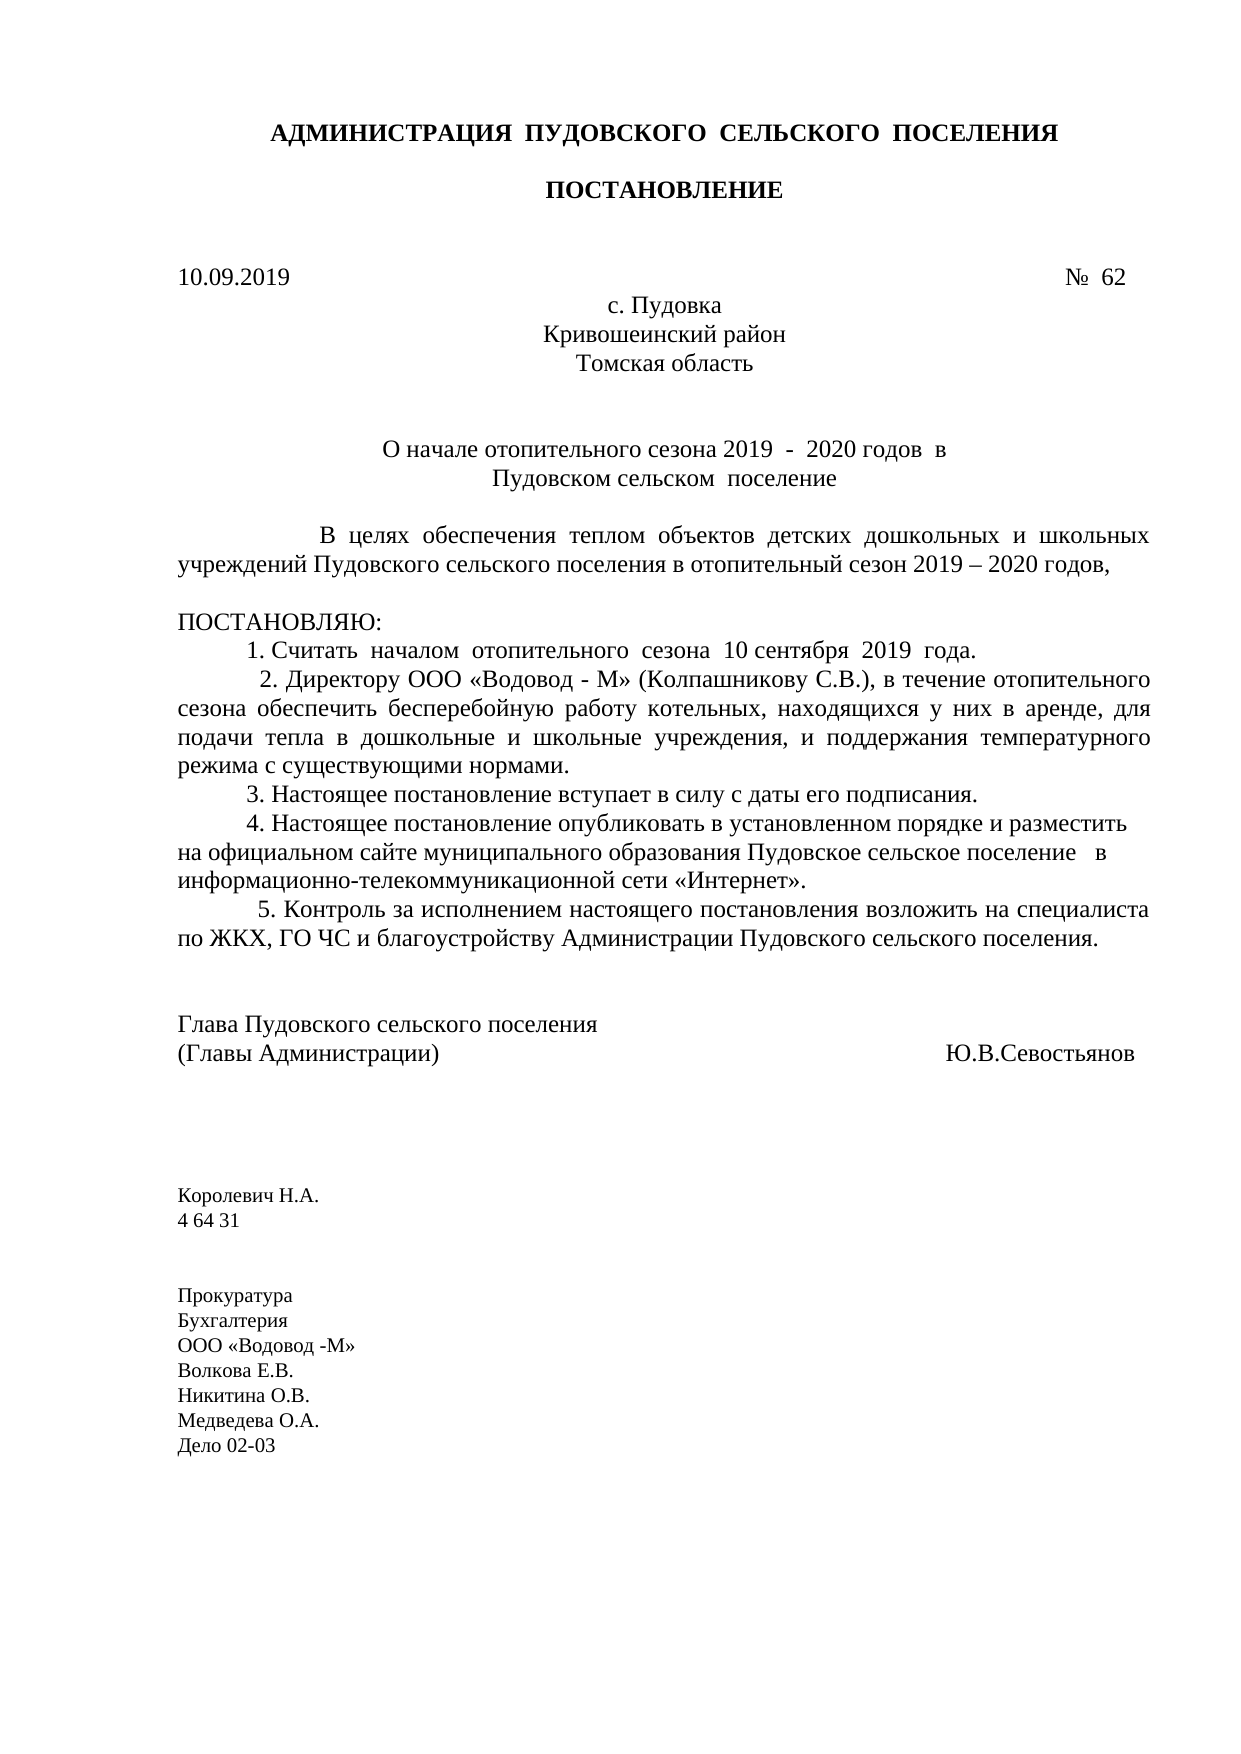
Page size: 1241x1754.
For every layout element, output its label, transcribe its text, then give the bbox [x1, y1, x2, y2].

text 10.09.2019 № 62 [177, 262, 1152, 291]
text Медведева О.А. [177, 1407, 1152, 1432]
text О начале отопительного сезона 2019 - 2020 годов в [177, 434, 1152, 463]
text 1. Считать началом отопительного сезона 10 сентября 2019 года. [177, 636, 1152, 664]
text Дело 02-03 [177, 1432, 1152, 1457]
text ООО «Водовод -М» [177, 1332, 1152, 1357]
text 4 64 31 [177, 1207, 1152, 1232]
text Королевич Н.А. [177, 1182, 1152, 1207]
text ПОСТАНОВЛЕНИЕ [177, 176, 1152, 204]
text (Главы Администрации) Ю.В.Севостьянов [177, 1038, 1152, 1067]
text Прокуратура [177, 1282, 1152, 1307]
text ПОСТАНОВЛЯЮ: [177, 607, 1152, 636]
text Пудовском сельском поселение [177, 463, 1152, 492]
text Томская область [177, 348, 1152, 377]
text 5. Контроль за исполнением настоящего постановления возложить на специалиста по ЖКХ, ГО ЧС и благоустройству Администрации Пудовского сельского поселения. [177, 894, 1152, 952]
text с. Пудовка [177, 291, 1152, 319]
text АДМИНИСТРАЦИЯ ПУДОВСКОГО СЕЛЬСКОГО ПОСЕЛЕНИЯ [177, 118, 1152, 147]
text Волкова Е.В. [177, 1357, 1152, 1382]
text Бухгалтерия [177, 1307, 1152, 1332]
text В целях обеспечения теплом объектов детских дошкольных и школьных учреждений Пудовского сельского поселения в отопительный сезон 2019 – 2020 годов, [177, 521, 1152, 578]
text Кривошеинский район [177, 319, 1152, 348]
text Глава Пудовского сельского поселения [177, 1009, 1152, 1038]
text 2. Директору ООО «Водовод - М» (Колпашникову С.В.), в течение отопительного сезона обеспечить бесперебойную работу котельных, находящихся у них в аренде, для подачи тепла в дошкольные и школьные учреждения, и поддержания температурного режима с существующими нормами. [177, 664, 1152, 779]
text 3. Настоящее постановление вступает в силу с даты его подписания. [177, 779, 1152, 808]
text 4. Настоящее постановление опубликовать в установленном порядке и разместить на официальном сайте муниципального образования Пудовское сельское поселение в информационно-телекоммуникационной сети «Интернет». [177, 808, 1152, 894]
text Никитина О.В. [177, 1382, 1152, 1407]
